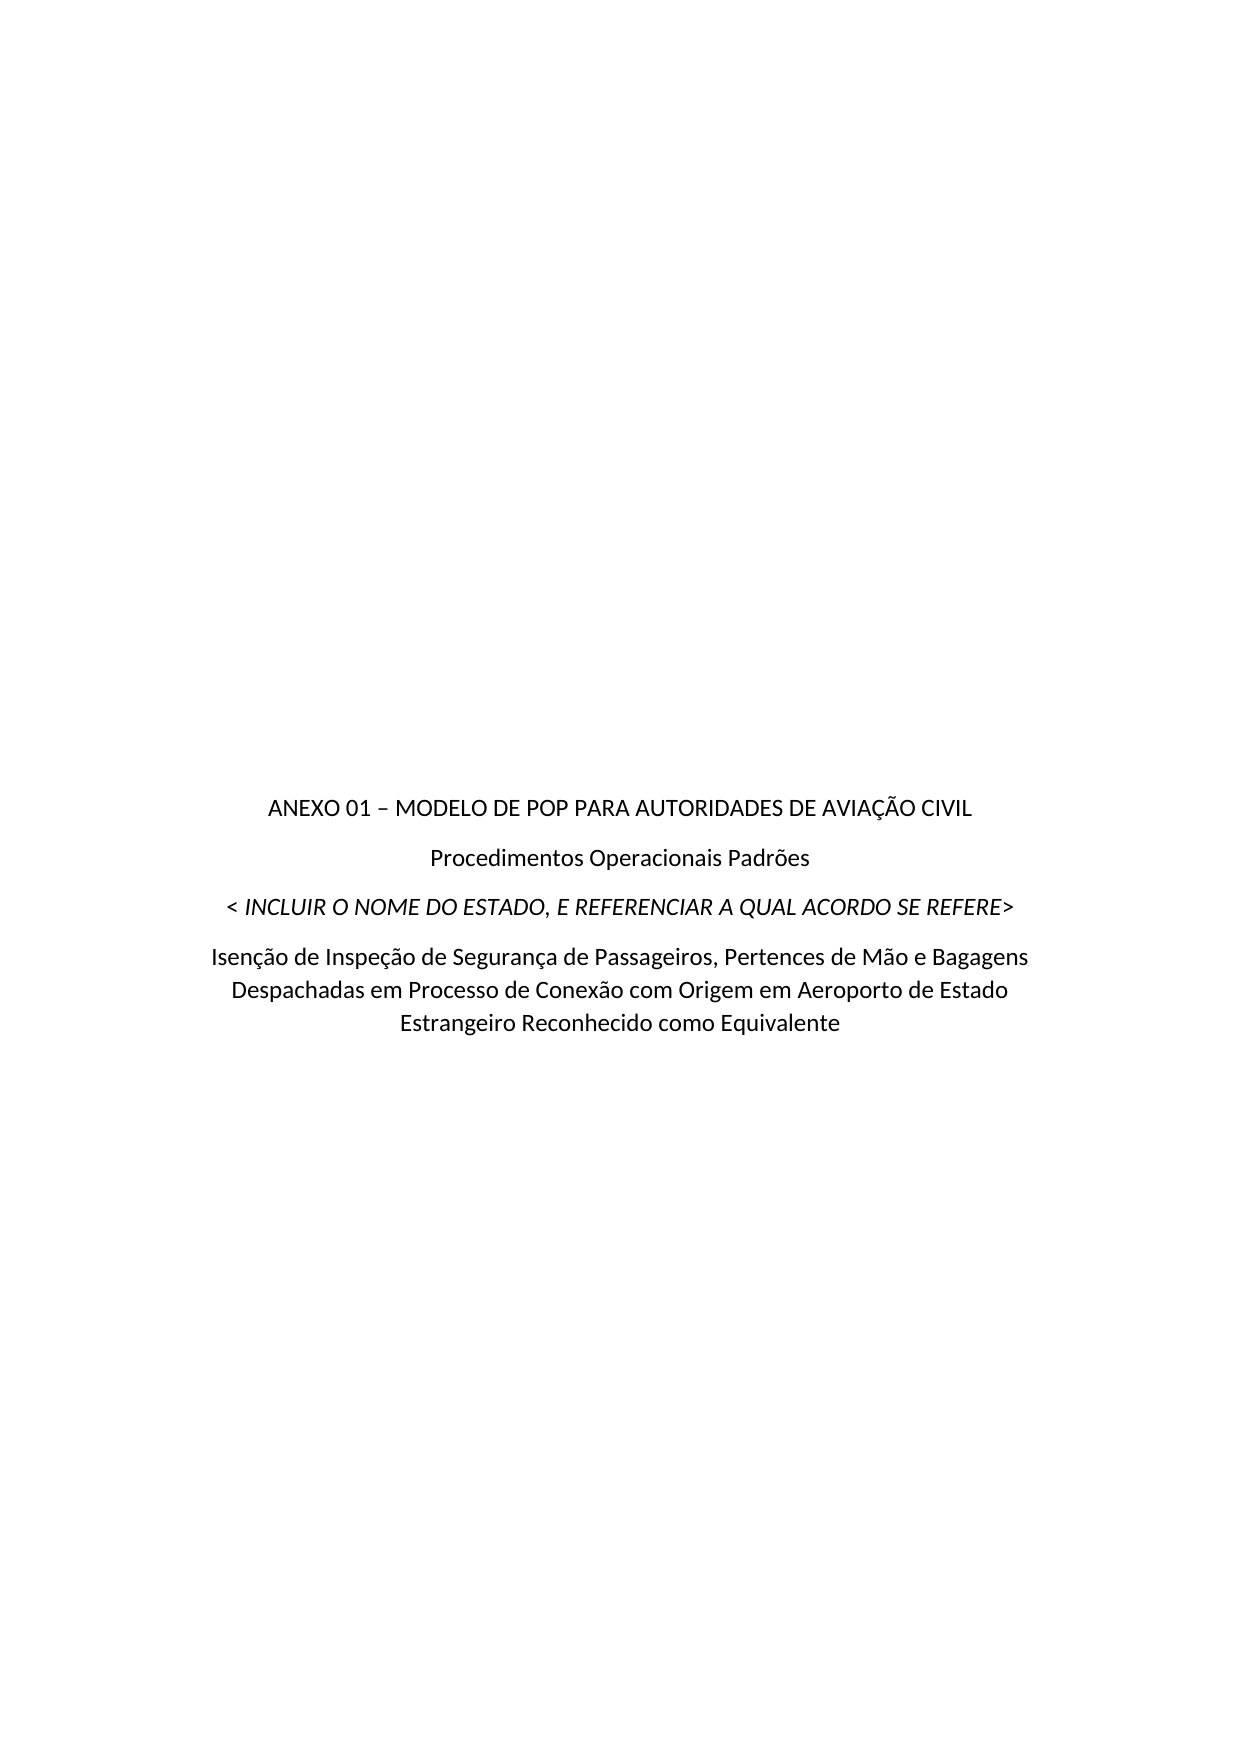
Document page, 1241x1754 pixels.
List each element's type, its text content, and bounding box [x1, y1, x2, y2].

text ANEXO 01 – MODELO DE POP PARA AUTORIDADES DE AVIAÇÃO CIVIL [177, 792, 1063, 823]
text < INCLUIR O NOME DO ESTADO, E REFERENCIAR A QUAL ACORDO SE REFERE> [177, 891, 1063, 922]
text Isenção de Inspeção de Segurança de Passageiros, Pertences de Mão e Bagagens Despachadas em Processo de Conexão com Origem em Aeroporto de Estado Estrangeiro Reconhecido como Equivalente [177, 941, 1063, 1037]
text Procedimentos Operacionais Padrões [177, 842, 1063, 872]
